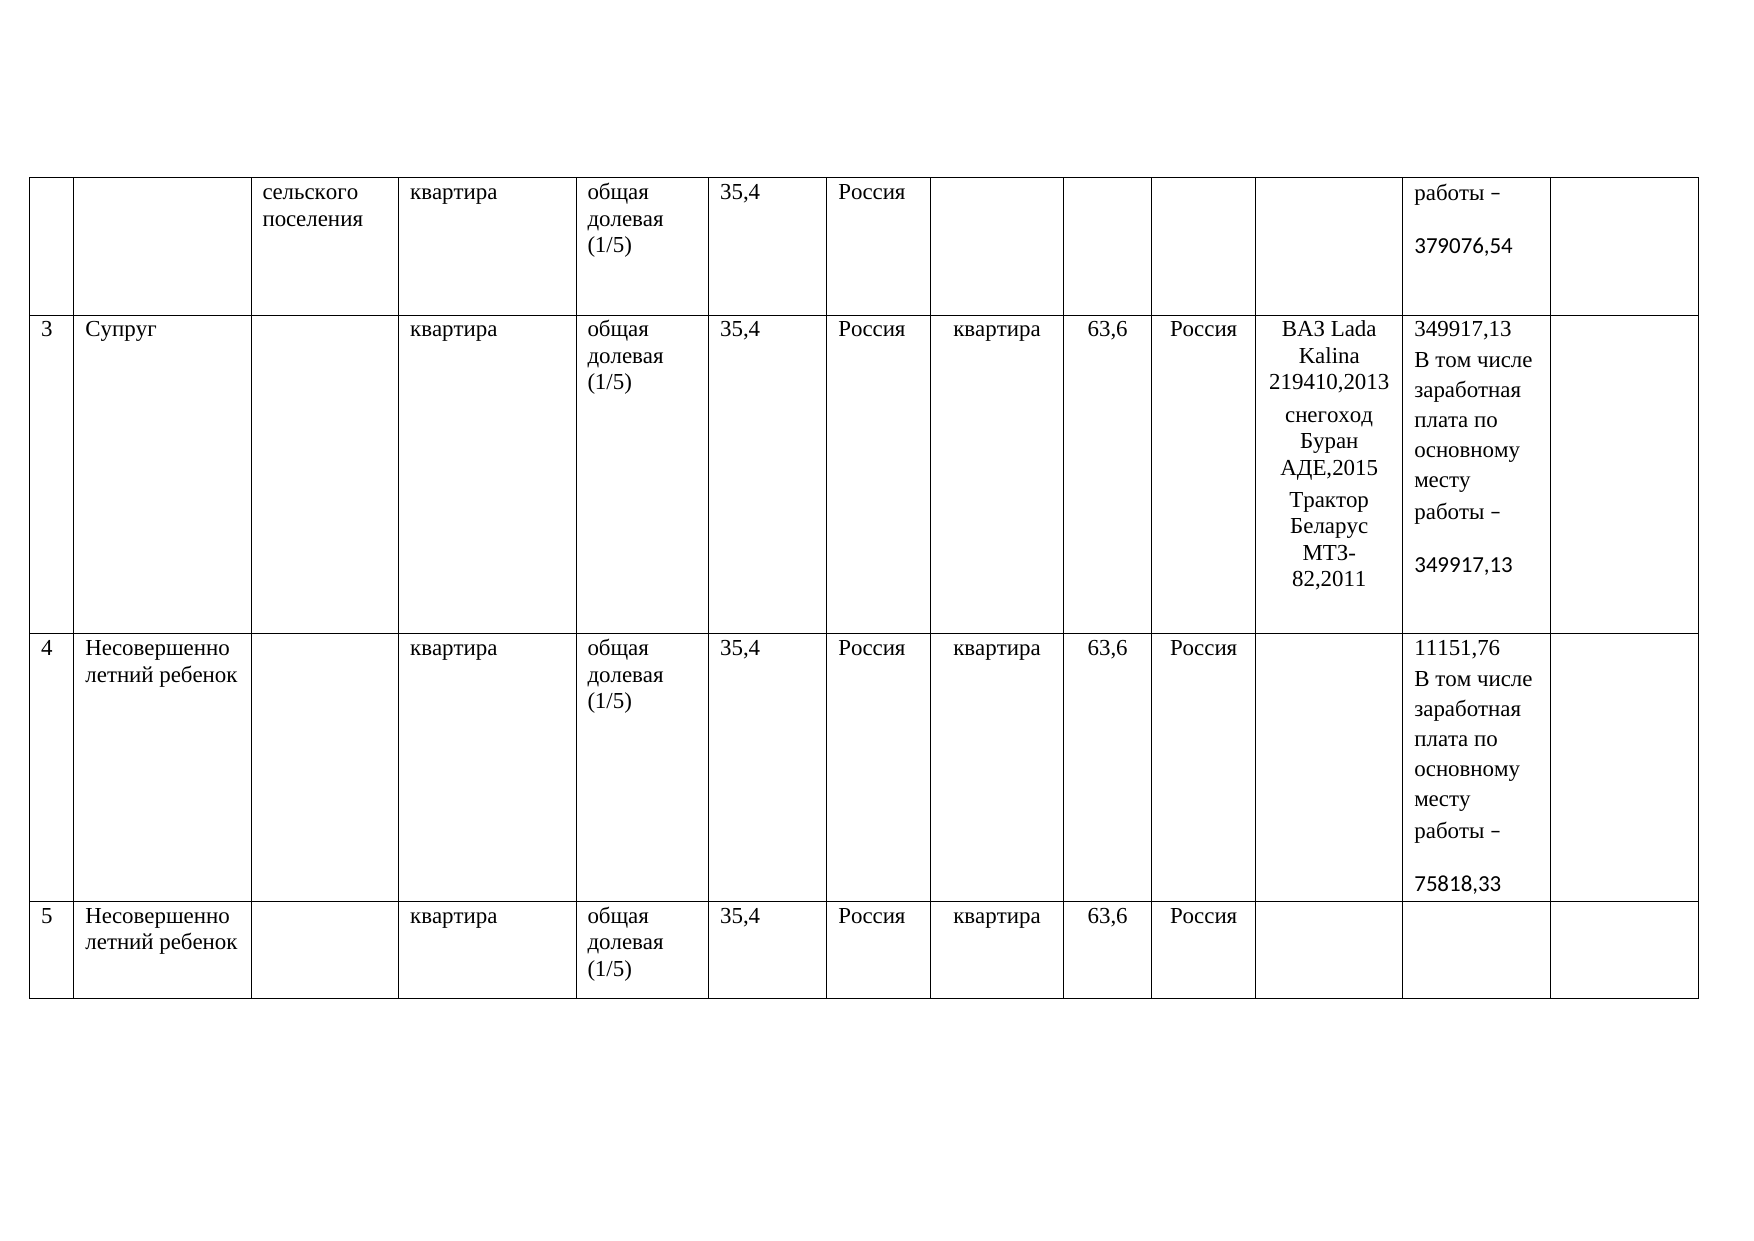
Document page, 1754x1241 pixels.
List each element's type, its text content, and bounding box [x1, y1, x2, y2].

table_cell 63,6 [1064, 634, 1151, 901]
table_cell 4 [30, 634, 73, 901]
table_cell общая долевая (1/5) [577, 902, 708, 998]
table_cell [827, 178, 930, 314]
table_cell [252, 634, 398, 901]
table_cell [1551, 902, 1698, 998]
table_cell [252, 316, 398, 633]
table_cell Россия [827, 316, 930, 633]
table_cell квартира [931, 634, 1063, 901]
table_cell [1403, 902, 1550, 998]
table_cell квартира [399, 902, 576, 998]
table_cell Россия [1152, 902, 1255, 998]
table_cell квартира [399, 634, 576, 901]
table_cell [1064, 178, 1151, 314]
table_cell квартира [399, 316, 576, 633]
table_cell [577, 178, 708, 314]
table_cell 5 [30, 902, 73, 998]
table_cell 63,6 [1064, 316, 1151, 633]
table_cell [74, 178, 251, 314]
table_cell [252, 902, 398, 998]
table_cell 35,4 [709, 316, 826, 633]
table_cell Несовершеннолетний ребенок [74, 902, 251, 998]
table_cell 35,4 [709, 634, 826, 901]
table_cell [1551, 178, 1698, 314]
table_cell общая долевая (1/5) [577, 634, 708, 901]
table_cell Супруг [74, 316, 251, 633]
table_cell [1403, 178, 1550, 314]
table_cell 63,6 [1064, 902, 1151, 998]
table_cell Россия [1152, 316, 1255, 633]
table_cell общая долевая (1/5) [577, 316, 708, 633]
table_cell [399, 178, 576, 314]
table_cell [252, 178, 398, 314]
table_cell Россия [1152, 634, 1255, 901]
table_cell квартира [931, 316, 1063, 633]
table_cell Россия [827, 902, 930, 998]
table_cell [1256, 178, 1402, 314]
table_cell 349917,13 В том числе заработная плата по основному месту работы – 349917,13 [1403, 316, 1550, 633]
table_cell ВАЗ Lada Kalina 219410,2013 снегоход Буран АДЕ,2015 Трактор Беларус МТЗ-82,2011 [1256, 316, 1402, 633]
table_cell 2 [30, 178, 73, 314]
table_cell [931, 178, 1063, 314]
table_cell квартира [931, 902, 1063, 998]
table_cell 35,4 [709, 902, 826, 998]
table_cell [1551, 316, 1698, 633]
table_cell 11151,76 В том числе заработная плата по основному месту работы – 75818,33 [1403, 634, 1550, 901]
table_cell [1256, 634, 1402, 901]
table_cell Россия [827, 634, 930, 901]
table_cell 3 [30, 316, 73, 633]
table_cell Несовершеннолетний ребенок [74, 634, 251, 901]
table_cell 1854,0 63,6 35,4 [709, 178, 826, 314]
table_cell [1551, 634, 1698, 901]
table_cell [1256, 902, 1402, 998]
table_cell [1152, 178, 1255, 314]
